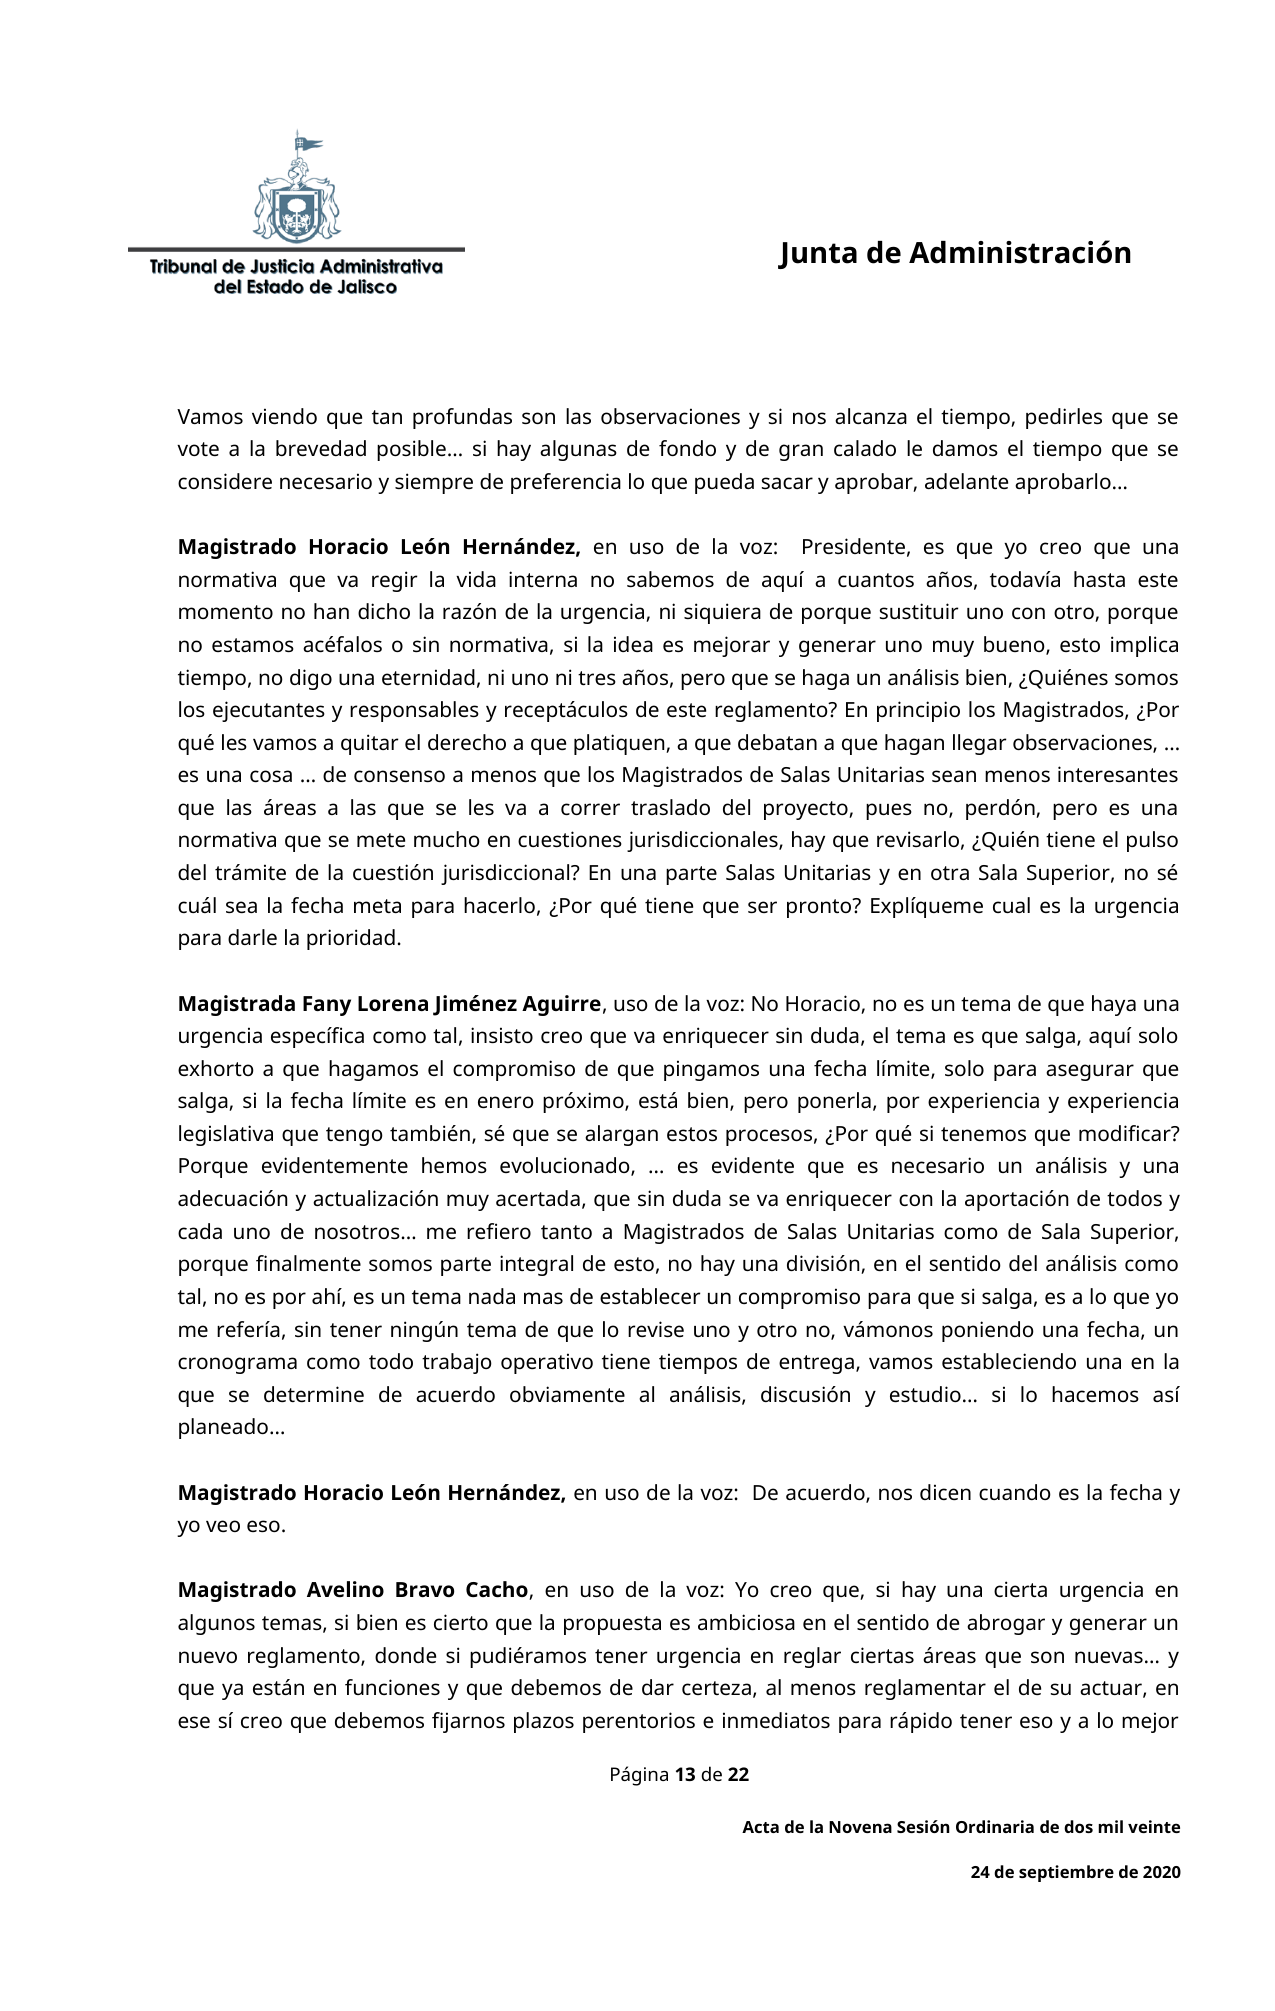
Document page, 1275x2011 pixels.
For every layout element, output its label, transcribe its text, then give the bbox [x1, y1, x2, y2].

text Magistrado Horacio León Hernández, en uso de la voz: De acuerdo, nos dicen cuando es la fecha y yo veo eso. [177, 1478, 1181, 1539]
text Magistrado Horacio León Hernández, en uso de la voz: Presidente, es que yo creo que una normativa que va regir la vida interna no sabemos de aquí a cuantos años, todavía hasta este momento no han dicho la razón de la urgencia, ni siquiera de porque sustituir uno con otro, porque no estamos acéfalos o sin normativa, si la idea es mejorar y generar uno muy bueno, esto implica tiempo, no digo una eternidad, ni uno ni tres años, pero que se haga un análisis bien, ¿Quiénes somos los ejecutantes y responsables y receptáculos de este reglamento? En principio los Magistrados, ¿Por qué les vamos a quitar el derecho a que platiquen, a que debatan a que hagan llegar observaciones, …es una cosa … de consenso a menos que los Magistrados de Salas Unitarias sean menos interesantes que las áreas a las que se les va a correr traslado del proyecto, pues no, perdón, pero es una normativa que se mete mucho en cuestiones jurisdiccionales, hay que revisarlo, ¿Quién tiene el pulso del trámite de la cuestión jurisdiccional? En una parte Salas Unitarias y en otra Sala Superior, no sé cuál sea la fecha meta para hacerlo, ¿Por qué tiene que ser pronto? Explíqueme cual es la urgencia para darle la prioridad. [177, 532, 1181, 952]
text Magistrada Fany Lorena Jiménez Aguirre, uso de la voz: No Horacio, no es un tema de que haya una urgencia específica como tal, insisto creo que va enriquecer sin duda, el tema es que salga, aquí solo exhorto a que hagamos el compromiso de que pingamos una fecha límite, solo para asegurar que salga, si la fecha límite es en enero próximo, está bien, pero ponerla, por experiencia y experiencia legislativa que tengo también, sé que se alargan estos procesos, ¿Por qué si tenemos que modificar? Porque evidentemente hemos evolucionado, … es evidente que es necesario un análisis y una adecuación y actualización muy acertada, que sin duda se va enriquecer con la aportación de todos y cada uno de nosotros… me refiero tanto a Magistrados de Salas Unitarias como de Sala Superior, porque finalmente somos parte integral de esto, no hay una división, en el sentido del análisis como tal, no es por ahí, es un tema nada mas de establecer un compromiso para que si salga, es a lo que yo me refería, sin tener ningún tema de que lo revise uno y otro no, vámonos poniendo una fecha, un cronograma como todo trabajo operativo tiene tiempos de entrega, vamos estableciendo una en la que se determine de acuerdo obviamente al análisis, discusión y estudio… si lo hacemos así planeado… [177, 989, 1181, 1441]
text Vamos viendo que tan profundas son las observaciones y si nos alcanza el tiempo, pedirles que se vote a la brevedad posible… si hay algunas de fondo y de gran calado le damos el tiempo que se considere necesario y siempre de preferencia lo que pueda sacar y aprobar, adelante aprobarlo… [177, 402, 1181, 495]
picture [128, 128, 465, 294]
